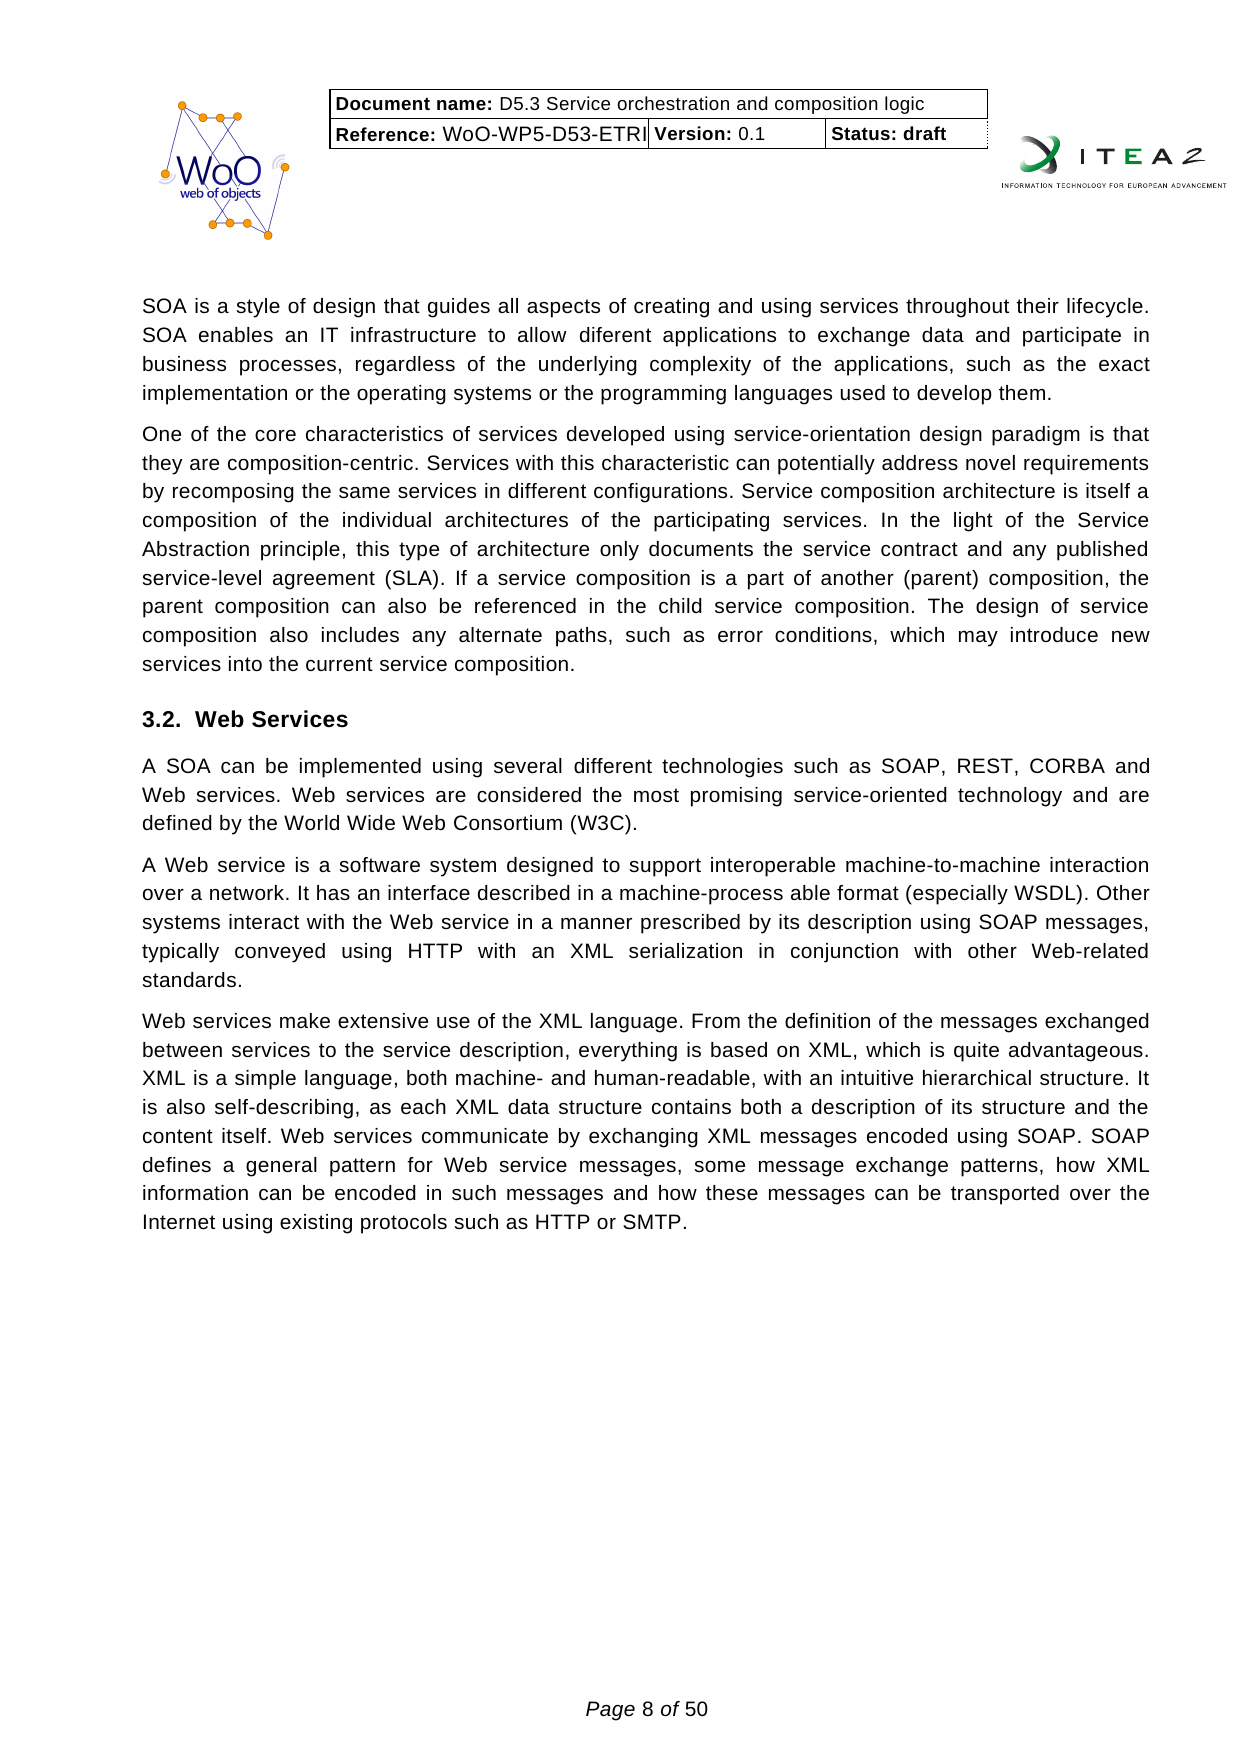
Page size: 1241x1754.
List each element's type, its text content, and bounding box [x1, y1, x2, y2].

text One of the core characteristics of services developed using service-orientation design paradigm is that they are composition-centric. Services with this characteristic can potentially address novel requirements by recomposing the same services in different configurations. Service composition architecture is itself a composition of the individual architectures of the participating services. In the light of the Service Abstraction principle, this type of architecture only documents the service contract and any published service-level agreement (SLA). If a service composition is a part of another (parent) composition, the parent composition can also be referenced in the child service composition. The design of service composition also includes any alternate paths, such as error conditions, which may introduce new services into the current service composition. [142, 422, 1152, 676]
text Web services make extensive use of the XML language. From the definition of the messages exchanged between services to the service description, everything is based on XML, which is quite advantageous. XML is a simple language, both machine- and human-readable, with an intuitive hierarchical structure. It is also self-describing, as each XML data structure contains both a description of its structure and the content itself. Web services communicate by exchanging XML messages encoded using SOAP. SOAP defines a general pattern for Web service messages, some message exchange patterns, how XML information can be encoded in such messages and how these messages can be transported over the Internet using existing protocols such as HTTP or SMTP. [142, 1009, 1152, 1234]
text SOA is a style of design that guides all aspects of creating and using services throughout their lifecycle. SOA enables an IT infrastructure to allow diferent applications to exchange data and participate in business processes, regardless of the underlying complexity of the applications, such as the exact implementation or the operating systems or the programming languages used to develop them. [142, 294, 1152, 404]
subtitle Web Services [142, 706, 1152, 732]
picture [144, 88, 305, 256]
text A Web service is a software system designed to support interoperable machine-to-machine interaction over a network. It has an interface described in a machine-process able format (especially WSDL). Other systems interact with the Web service in a manner prescribed by its description using SOAP messages, typically conveyed using HTTP with an XML serialization in conjunction with other Web-related standards. [142, 852, 1152, 991]
text A SOA can be implemented using several different technologies such as SOAP, REST, CORBA and Web services. Web services are considered the most promising service-oriented technology and are defined by the World Wide Web Consortium (W3C). [142, 754, 1152, 835]
